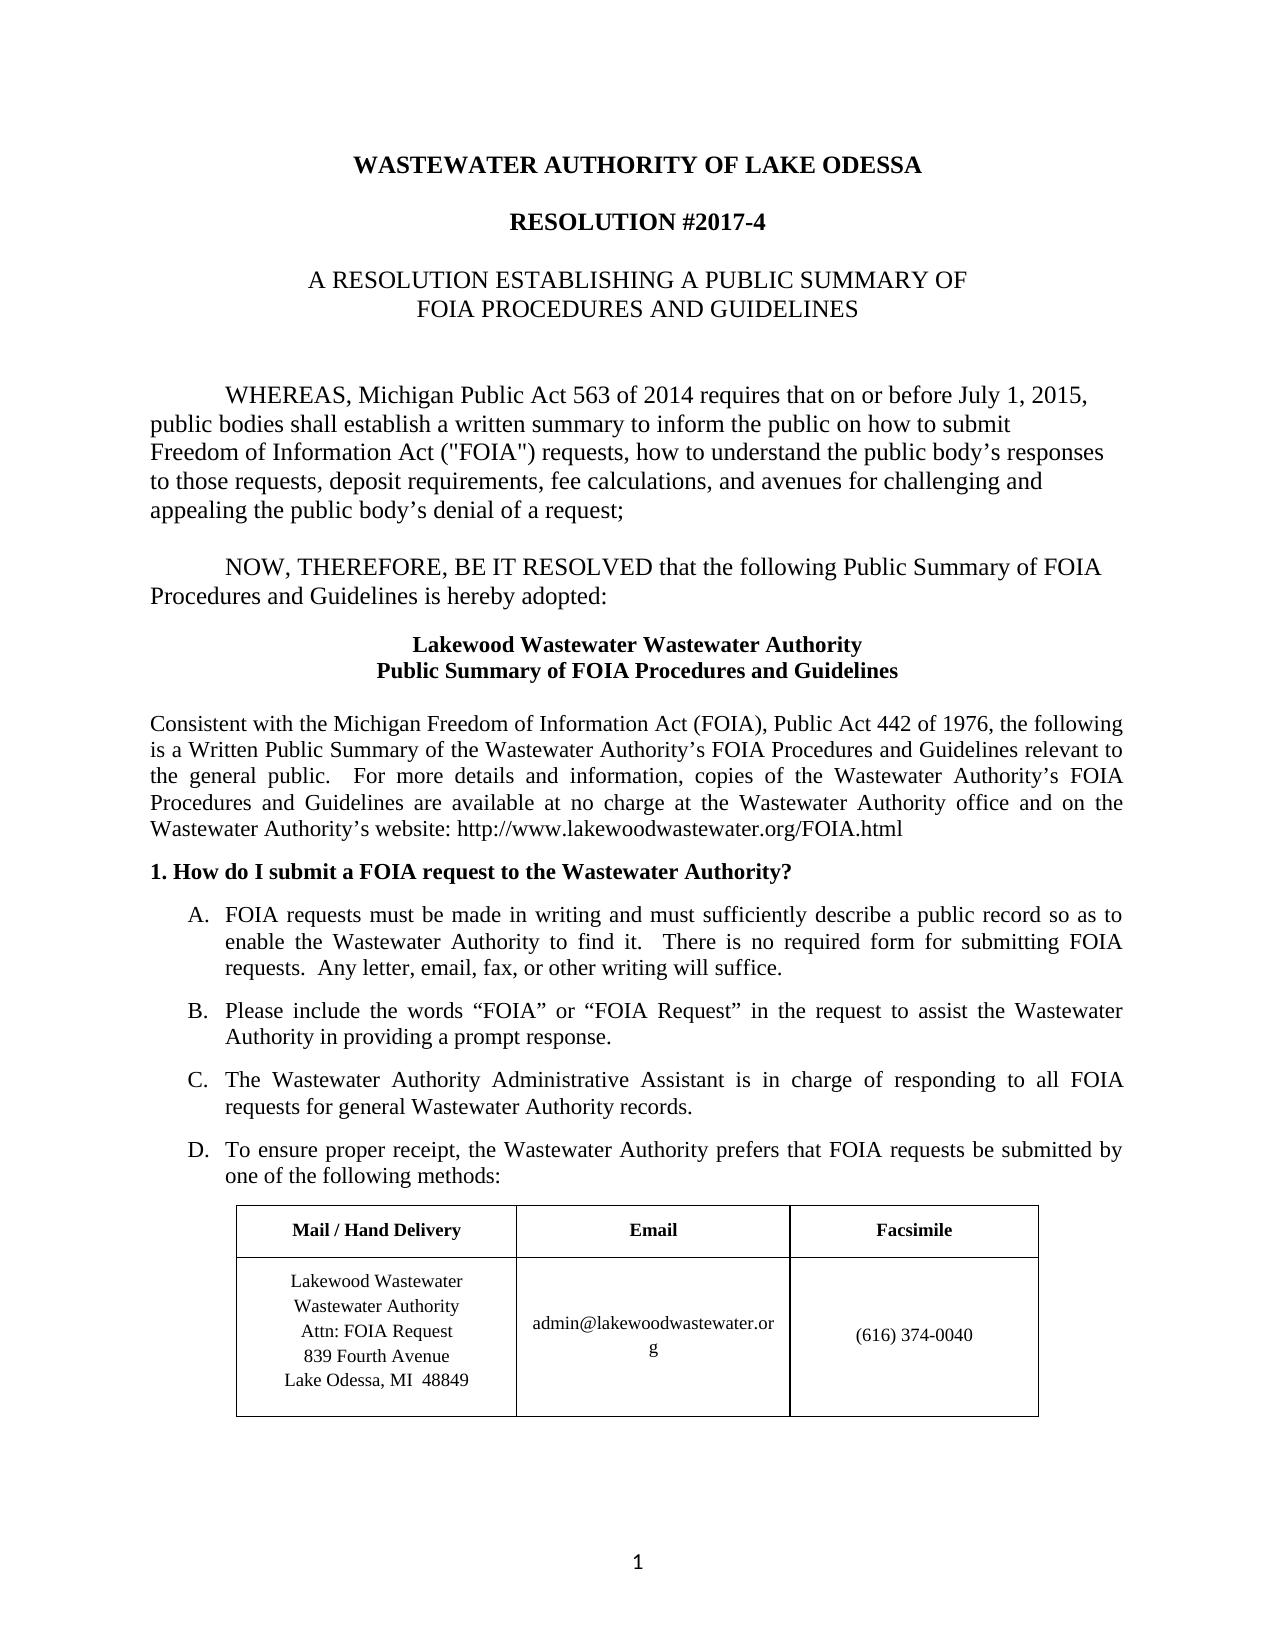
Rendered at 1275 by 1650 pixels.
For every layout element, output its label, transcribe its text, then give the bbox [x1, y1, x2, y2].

text WASTEWATER AUTHORITY OF LAKE ODESSA [150, 150, 1125, 179]
text NOW, THEREFORE, BE IT RESOLVED that the following Public Summary of FOIA Procedures and Guidelines is hereby adopted: [150, 552, 1125, 610]
list Please include the words “FOIA” or “FOIA Request” in the request to assist the Wastewater Authority in providing a prompt response. [187, 997, 1125, 1050]
text 1. How do I submit a FOIA request to the Wastewater Authority? [150, 858, 1125, 885]
table_header Mail / Hand Delivery [237, 1206, 516, 1257]
list The Wastewater Authority Administrative Assistant is in charge of responding to all FOIA requests for general Wastewater Authority records. [187, 1066, 1125, 1119]
text Lakewood Wastewater Wastewater Authority [150, 631, 1125, 657]
table_header Email [517, 1206, 789, 1257]
list To ensure proper receipt, the Wastewater Authority prefers that FOIA requests be submitted by one of the following methods: [187, 1136, 1125, 1188]
text WHEREAS, Michigan Public Act 563 of 2014 requires that on or before July 1, 2015, public bodies shall establish a written summary to inform the public on how to submit [150, 380, 1125, 437]
text Freedom of Information Act ("FOIA") requests, how to understand the public body’s responses to those requests, deposit requirements, fee calculations, and avenues for challenging and appealing the public body’s denial of a request; [150, 437, 1125, 524]
text Consistent with the Michigan Freedom of Information Act (FOIA), Public Act 442 of 1976, the following is a Written Public Summary of the Wastewater Authority’s FOIA Procedures and Guidelines relevant to the general public. For more details and information, copies of the Wastewater Authority’s FOIA Procedures and Guidelines are available at no charge at the Wastewater Authority office and on the Wastewater Authority’s website: http://www.lakewoodwastewater.org/FOIA.html [150, 710, 1125, 842]
table_cell Lakewood Wastewater Wastewater Authority Attn: FOIA Request 839 Fourth Avenue Lake Odessa, MI 48849 [237, 1258, 516, 1416]
table_cell admin@lakewoodwastewater.org [517, 1258, 789, 1416]
table_cell (616) 374-0040 [791, 1258, 1038, 1416]
table_header Facsimile [791, 1206, 1038, 1257]
list FOIA requests must be made in writing and must sufficiently describe a public record so as to enable the Wastewater Authority to find it. There is no required form for submitting FOIA requests. Any letter, email, fax, or other writing will suffice. [187, 901, 1125, 980]
text RESOLUTION #2017-4 [150, 207, 1125, 236]
text Public Summary of FOIA Procedures and Guidelines [150, 657, 1125, 683]
text A RESOLUTION ESTABLISHING A PUBLIC SUMMARY OF FOIA PROCEDURES AND GUIDELINES [300, 265, 975, 322]
